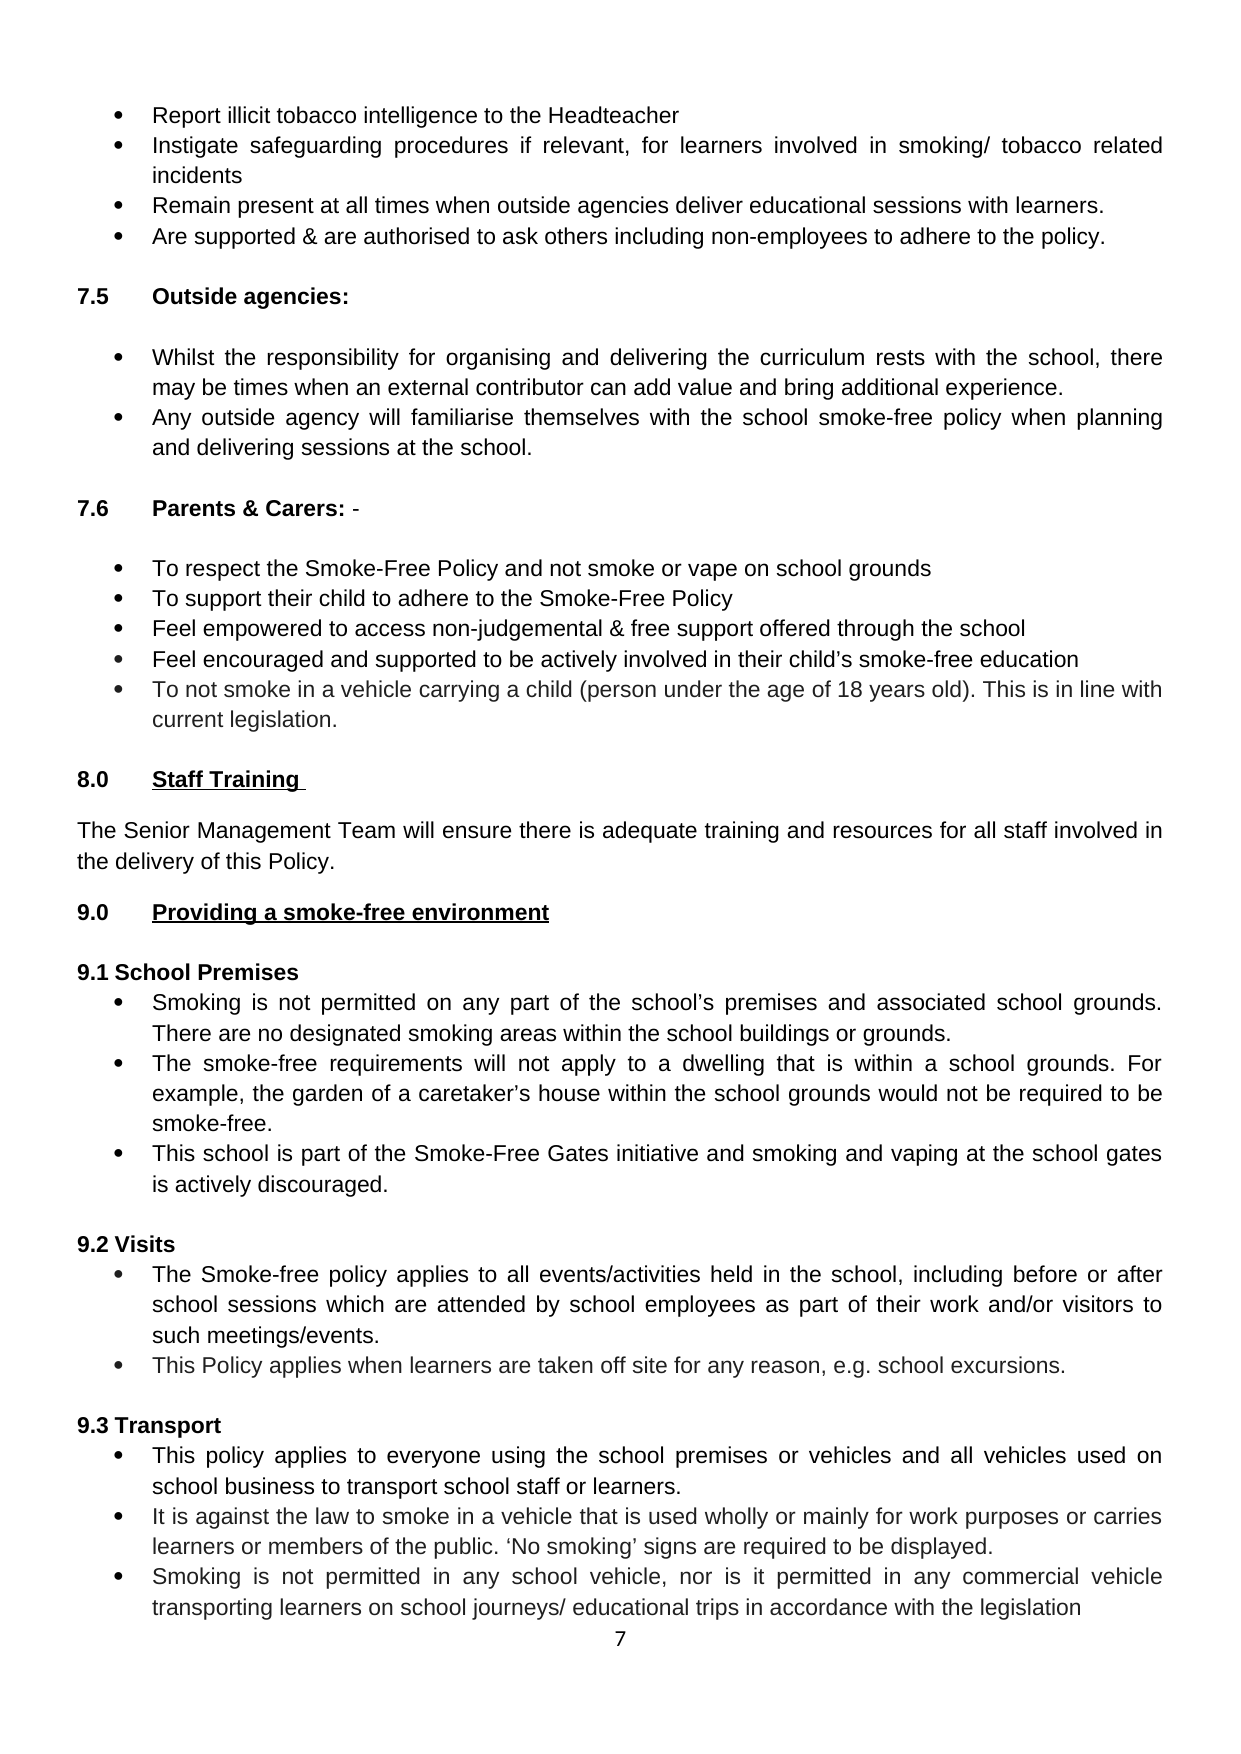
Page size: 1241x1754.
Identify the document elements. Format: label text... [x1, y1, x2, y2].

list Visits [77, 1231, 1163, 1257]
list To not smoke in a vehicle carrying a child (person under the age of 18 years old). This is in line with current legislation. [114, 676, 1163, 732]
list Any outside agency will familiarise themselves with the school smoke-free policy when planning and delivering sessions at the school. [114, 404, 1163, 460]
list Staff Training [77, 766, 1163, 793]
list The smoke-free requirements will not apply to a dwelling that is within a school grounds. For example, the garden of a caretaker’s house within the school grounds would not be required to be smoke-free. [114, 1050, 1163, 1136]
list To support their child to adhere to the Smoke-Free Policy [114, 585, 1163, 611]
list This policy applies to everyone using the school premises or vehicles and all vehicles used on school business to transport school staff or learners. [114, 1442, 1163, 1499]
list It is against the law to smoke in a vehicle that is used wholly or mainly for work purposes or carries learners or members of the public. ‘No smoking’ signs are required to be displayed. [114, 1503, 1163, 1559]
list The Smoke-free policy applies to all events/activities held in the school, including before or after school sessions which are attended by school employees as part of their work and/or visitors to such meetings/events. [114, 1261, 1163, 1348]
text 7.6 Parents & Carers: - [77, 494, 1163, 521]
list Smoking is not permitted on any part of the school’s premises and associated school grounds. There are no designated smoking areas within the school buildings or grounds. [114, 989, 1163, 1046]
list Are supported & are authorised to ask others including non-employees to adhere to the policy. [114, 223, 1163, 249]
list This Policy applies when learners are taken off site for any reason, e.g. school excursions. [114, 1352, 1163, 1378]
list Whilst the responsibility for organising and delivering the curriculum rests with the school, there may be times when an external contributor can add value and bring additional experience. [114, 343, 1163, 400]
list Remain present at all times when outside agencies deliver educational sessions with learners. [114, 192, 1163, 219]
list Transport [77, 1412, 1163, 1438]
list Smoking is not permitted in any school vehicle, nor is it permitted in any commercial vehicle transporting learners on school journeys/ educational trips in accordance with the legislation [114, 1563, 1163, 1620]
list Instigate safeguarding procedures if relevant, for learners involved in smoking/ tobacco related incidents [114, 132, 1163, 188]
list School Premises [77, 959, 1163, 985]
list Feel empowered to access non-judgemental & free support offered through the school [114, 615, 1163, 642]
list To respect the Smoke-Free Policy and not smoke or vape on school grounds [114, 555, 1163, 581]
list Feel encouraged and supported to be actively involved in their child’s smoke-free education [114, 646, 1163, 672]
list Providing a smoke-free environment [77, 899, 1163, 925]
text 7.5 Outside agencies: [77, 283, 1163, 309]
text The Senior Management Team will ensure there is adequate training and resources for all staff involved in the delivery of this Policy. [77, 817, 1163, 874]
list Report illicit tobacco intelligence to the Headteacher [114, 102, 1163, 128]
list This school is part of the Smoke-Free Gates initiative and smoking and vaping at the school gates is actively discouraged. [114, 1140, 1163, 1197]
